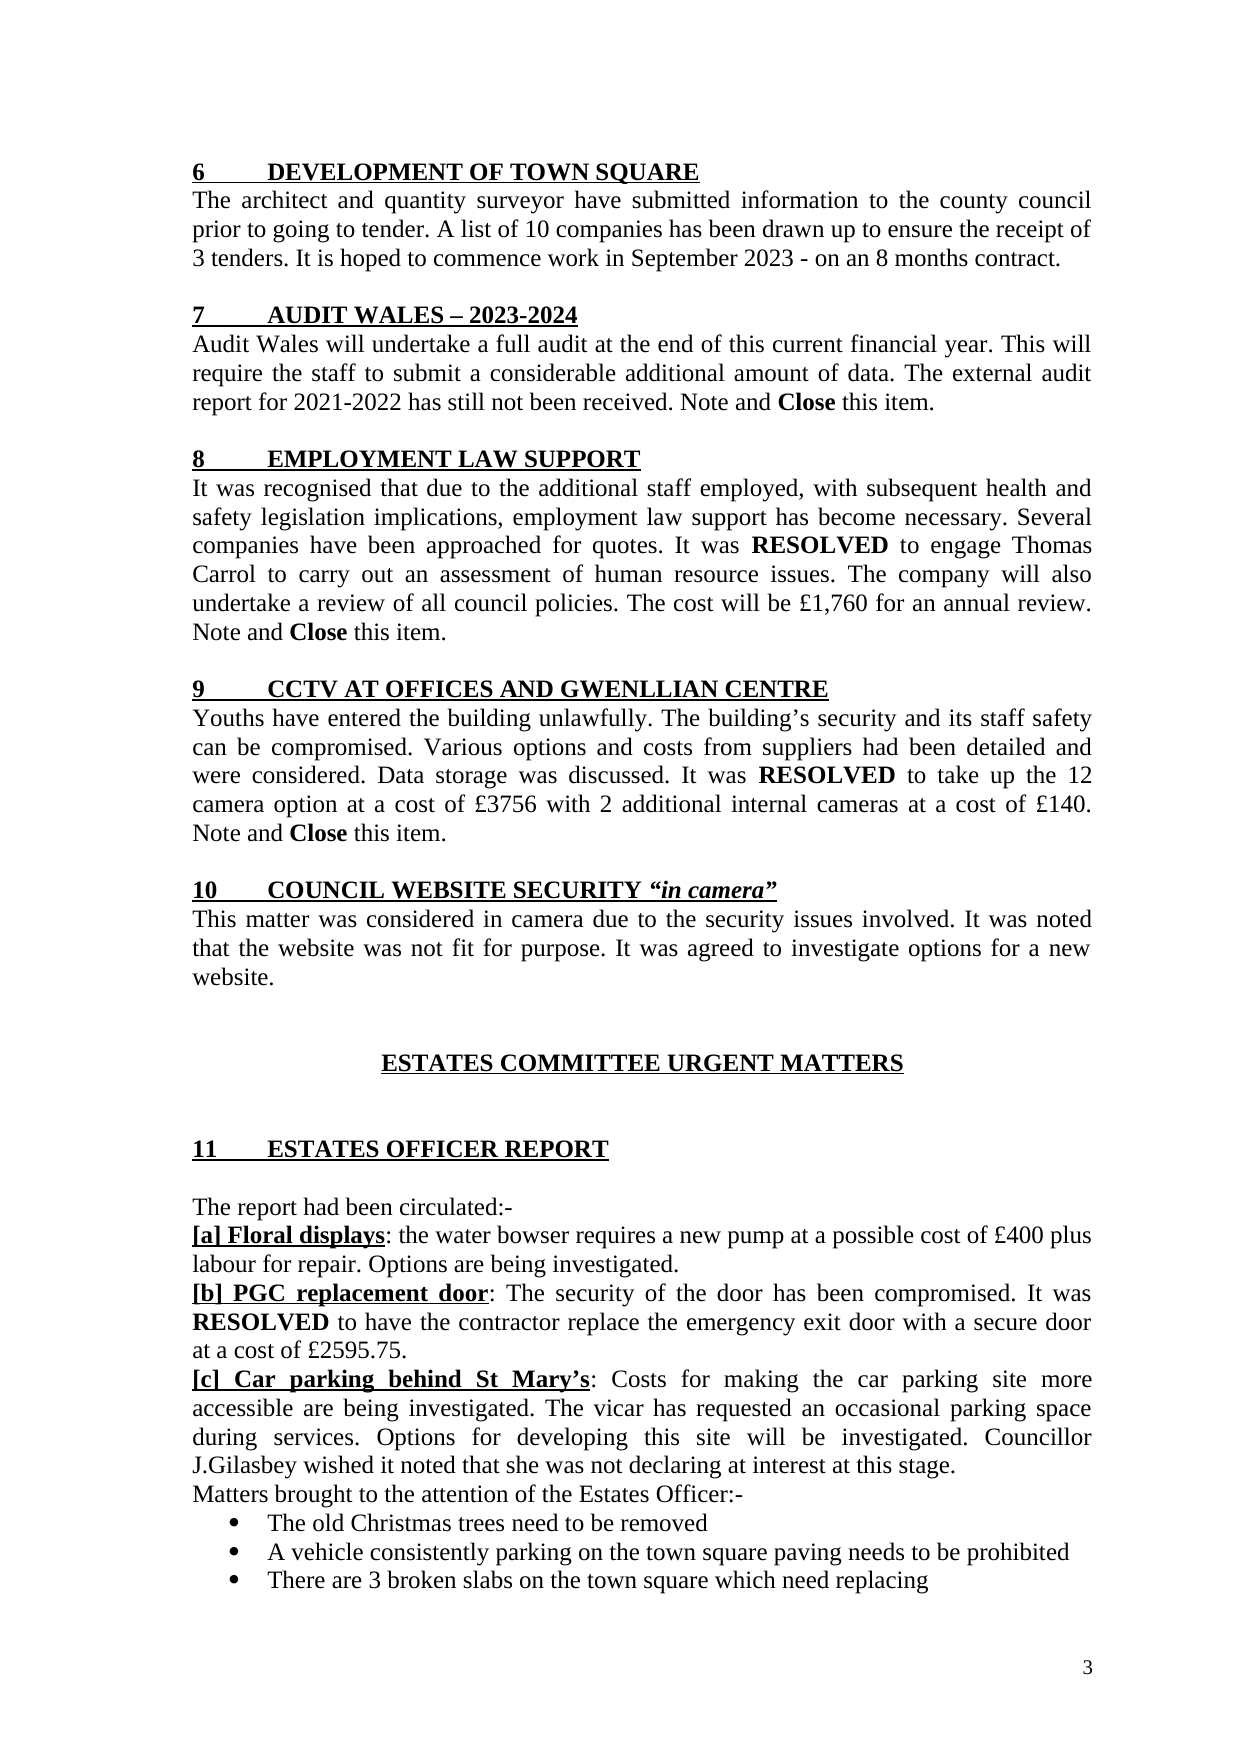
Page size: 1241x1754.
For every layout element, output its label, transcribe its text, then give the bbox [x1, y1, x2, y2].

title This matter was considered in camera due to the security issues involved. It was noted that the website was not fit for purpose. It was agreed to investigate options for a new website. [192, 904, 1093, 990]
title There are 3 broken slabs on the town square which need replacing [229, 1565, 1093, 1594]
title The architect and quantity surveyor have submitted information to the county council prior to going to tender. A list of 10 companies has been drawn up to ensure the receipt of 3 tenders. It is hoped to commence work in September 2023 - on an 8 months contract. [192, 185, 1093, 272]
title A vehicle consistently parking on the town square paving needs to be prohibited [229, 1537, 1093, 1565]
title The report had been circulated:- [192, 1192, 1093, 1220]
title [b] PGC replacement door: The security of the door has been compromised. It was RESOLVED to have the contractor replace the emergency exit door with a secure door at a cost of £2595.75. [192, 1278, 1093, 1364]
title 10 COUNCIL WEBSITE SECURITY “in camera” [192, 875, 1093, 904]
title Matters brought to the attention of the Estates Officer:- [192, 1479, 1093, 1508]
title [c] Car parking behind St Mary’s: Costs for making the car parking site more accessible are being investigated. The vicar has requested an occasional parking space during services. Options for developing this site will be investigated. Councillor J.Gilasbey wished it noted that she was not declaring at interest at this stage. [192, 1364, 1093, 1479]
title 6 DEVELOPMENT OF TOWN SQUARE [192, 157, 1093, 185]
title [a] Floral displays: the water bowser requires a new pump at a possible cost of £400 plus labour for repair. Options are being investigated. [192, 1220, 1093, 1278]
title 8 EMPLOYMENT LAW SUPPORT [192, 444, 1093, 473]
title 11 ESTATES OFFICER REPORT [192, 1134, 1093, 1163]
title It was recognised that due to the additional staff employed, with subsequent health and safety legislation implications, employment law support has become necessary. Several companies have been approached for quotes. It was RESOLVED to engage Thomas Carrol to carry out an assessment of human resource issues. The company will also undertake a review of all council policies. The cost will be £1,760 for an annual review. Note and Close this item. [192, 473, 1093, 645]
title Audit Wales will undertake a full audit at the end of this current financial year. This will require the staff to submit a considerable additional amount of data. The external audit report for 2021-2022 has still not been received. Note and Close this item. [192, 329, 1093, 415]
title Youths have entered the building unlawfully. The building’s security and its staff safety can be compromised. Various options and costs from suppliers had been detailed and were considered. Data storage was discussed. It was RESOLVED to take up the 12 camera option at a cost of £3756 with 2 additional internal cameras at a cost of £140. Note and Close this item. [192, 703, 1093, 847]
title ESTATES COMMITTEE URGENT MATTERS [192, 1048, 1093, 1077]
title 9 CCTV AT OFFICES AND GWENLLIAN CENTRE [192, 674, 1093, 703]
title 7 AUDIT WALES – 2023-2024 [192, 300, 1093, 329]
title The old Christmas trees need to be removed [229, 1508, 1093, 1537]
